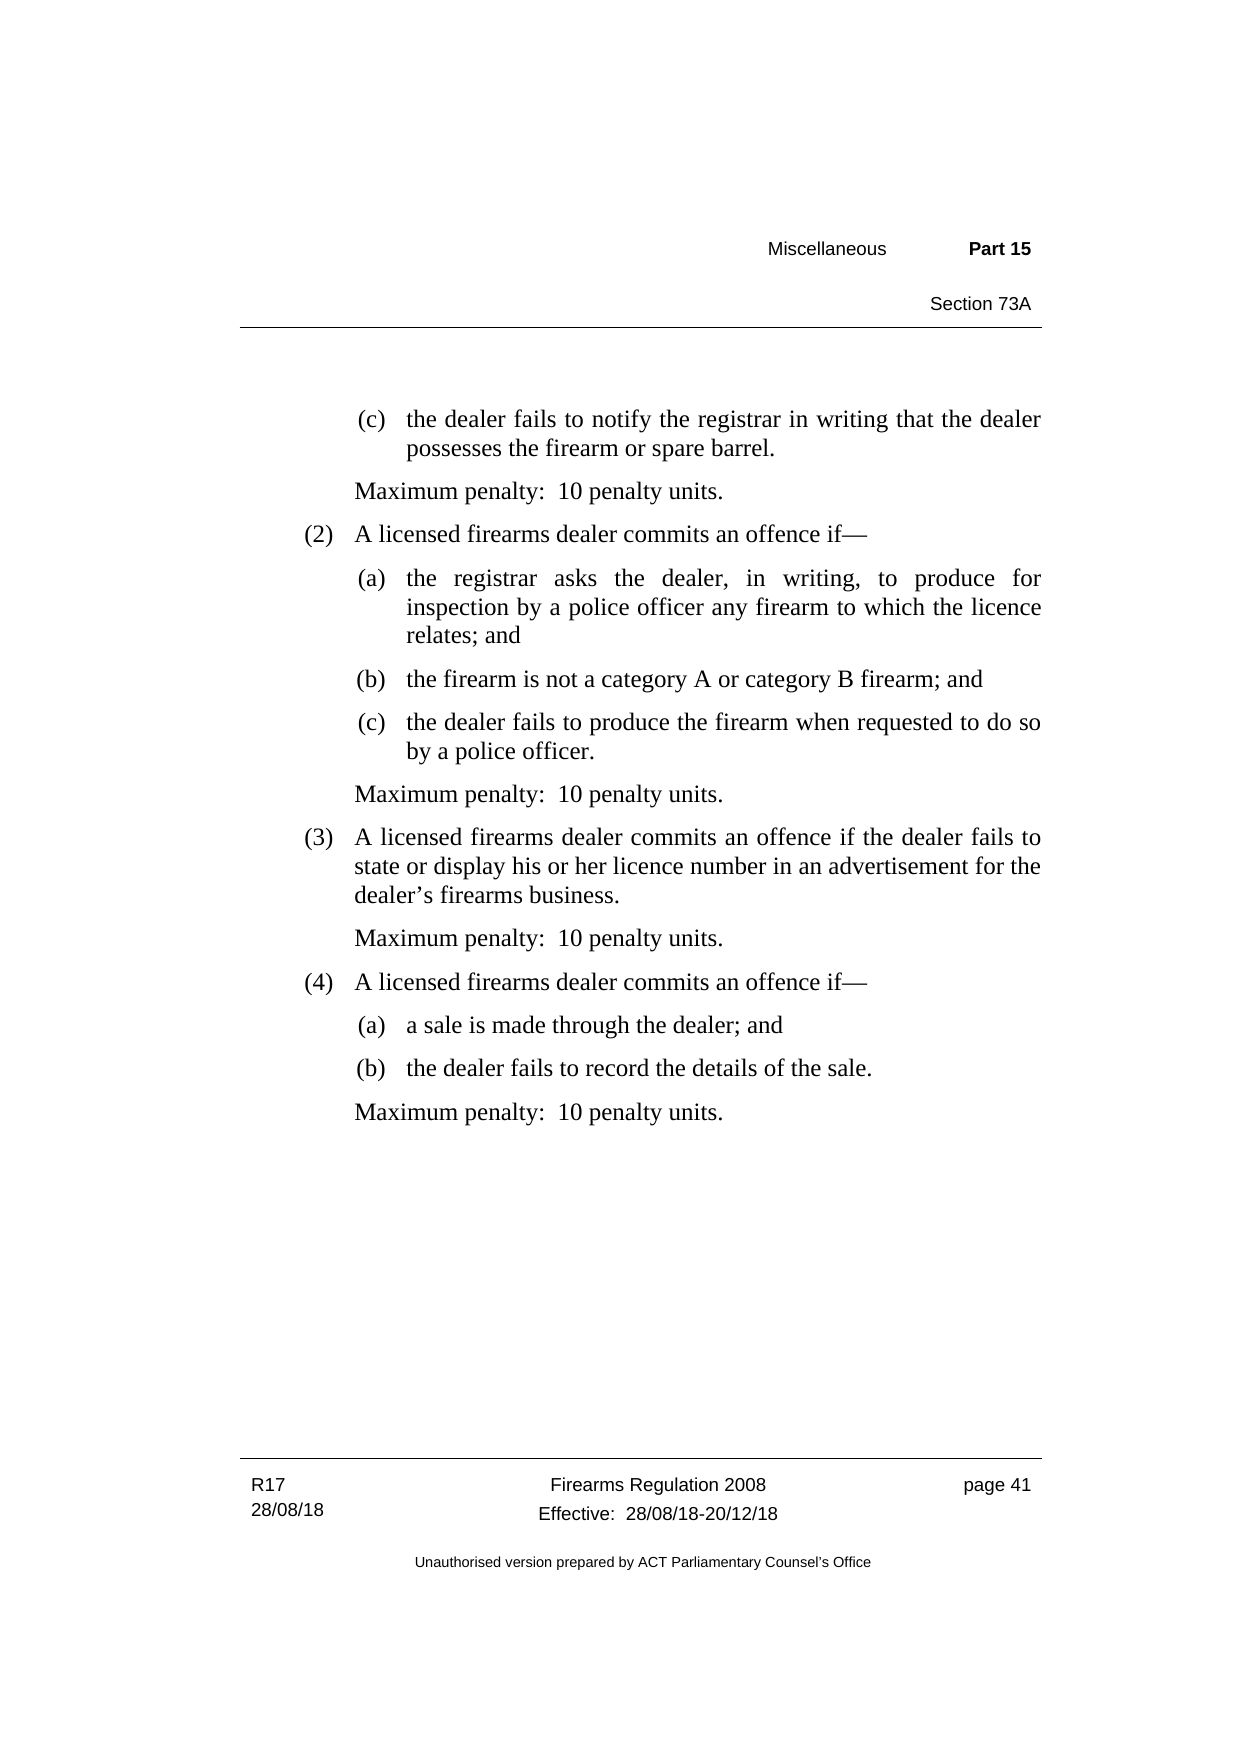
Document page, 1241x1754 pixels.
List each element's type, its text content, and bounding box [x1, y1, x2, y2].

text (a) the registrar asks the dealer, in writing, to produce for inspection by a police officer any firearm to which the licence relates; and [239, 563, 1042, 649]
text (a) a sale is made through the dealer; and [239, 1010, 1042, 1039]
text (b) the firearm is not a category A or category B firearm; and [239, 664, 1042, 692]
text (c) the dealer fails to notify the registrar in writing that the dealer possesses the firearm or spare barrel. [239, 404, 1042, 462]
text Maximum penalty: 10 penalty units. [354, 1097, 1042, 1125]
text Maximum penalty: 10 penalty units. [354, 476, 1042, 505]
text (c) the dealer fails to produce the firearm when requested to do so by a police officer. [239, 707, 1042, 764]
text (3) A licensed firearms dealer commits an offence if the dealer fails to state or display his or her licence number in an advertisement for the dealer’s firearms business. [239, 822, 1042, 909]
text (b) the dealer fails to record the details of the sale. [239, 1053, 1042, 1082]
text Maximum penalty: 10 penalty units. [354, 779, 1042, 808]
text (2) A licensed firearms dealer commits an offence if— [239, 519, 1042, 548]
text Maximum penalty: 10 penalty units. [354, 923, 1042, 952]
text (4) A licensed firearms dealer commits an offence if— [239, 967, 1042, 995]
